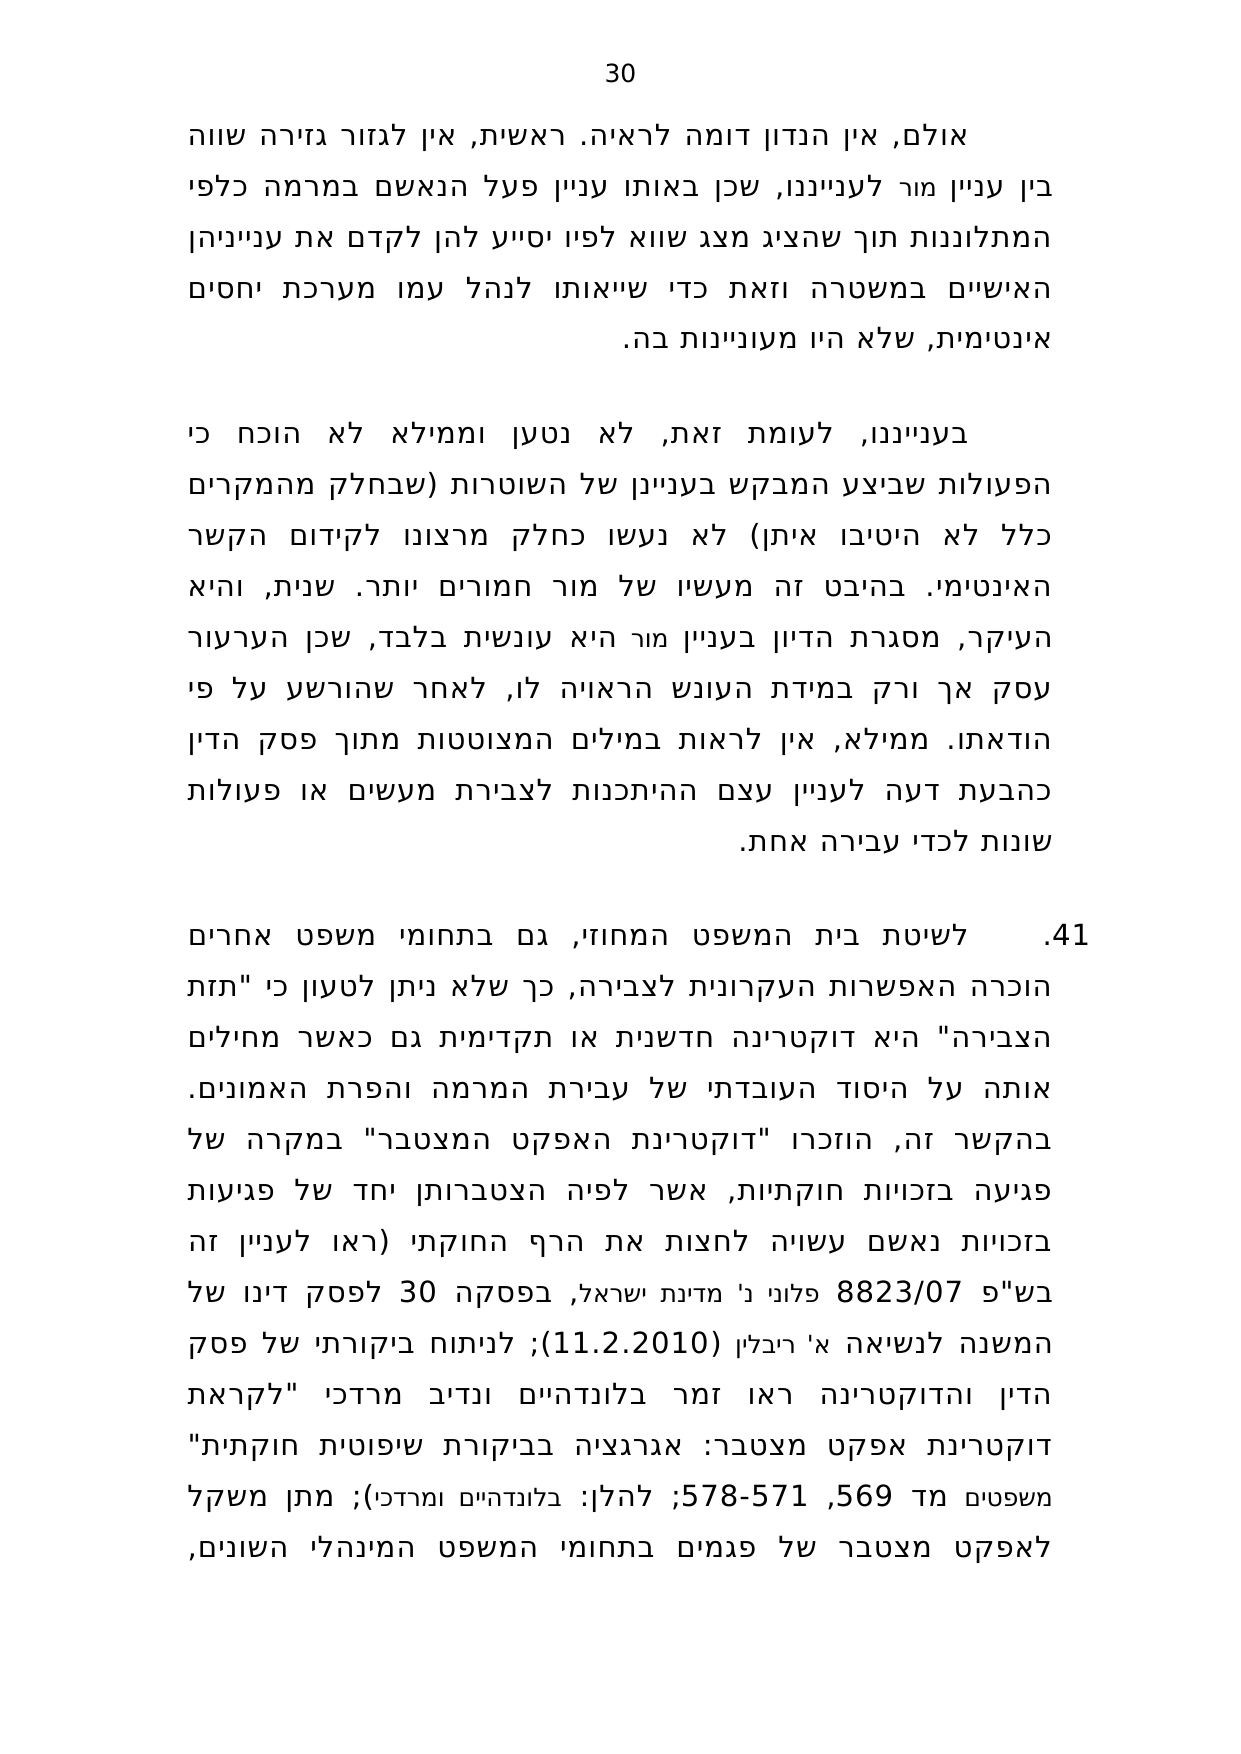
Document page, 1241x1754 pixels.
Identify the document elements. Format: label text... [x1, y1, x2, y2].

text בענייננו, לעומת זאת, לא נטען וממילא לא הוכח כי הפעולות שביצע המבקש בעניינן של השוטרות (שבחלק מהמקרים כלל לא היטיבו איתן) לא נעשו כחלק מרצונו לקידום הקשר האינטימי. בהיבט זה מעשיו של מור חמורים יותר. שנית, והיא העיקר, מסגרת הדיון בעניין מור היא עונשית בלבד, שכן הערעור עסק אך ורק במידת העונש הראויה לו, לאחר שהורשע על פי הודאתו. ממילא, אין לראות במילים המצוטטות מתוך פסק הדין כהבעת דעה לעניין עצם ההיתכנות לצבירת מעשים או פעולות שונות לכדי עבירה אחת. [187, 417, 1053, 858]
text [187, 919, 1053, 1564]
text אולם, אין הנדון דומה לראיה. ראשית, אין לגזור גזירה שווה בין עניין מור לענייננו, שכן באותו עניין פעל הנאשם במרמה כלפי המתלוננות תוך שהציג מצג שווא לפיו יסייע להן לקדם את ענייניהן האישיים במשטרה וזאת כדי שייאותו לנהל עמו מערכת יחסים אינטימית, שלא היו מעוניינות בה. [187, 118, 1053, 356]
